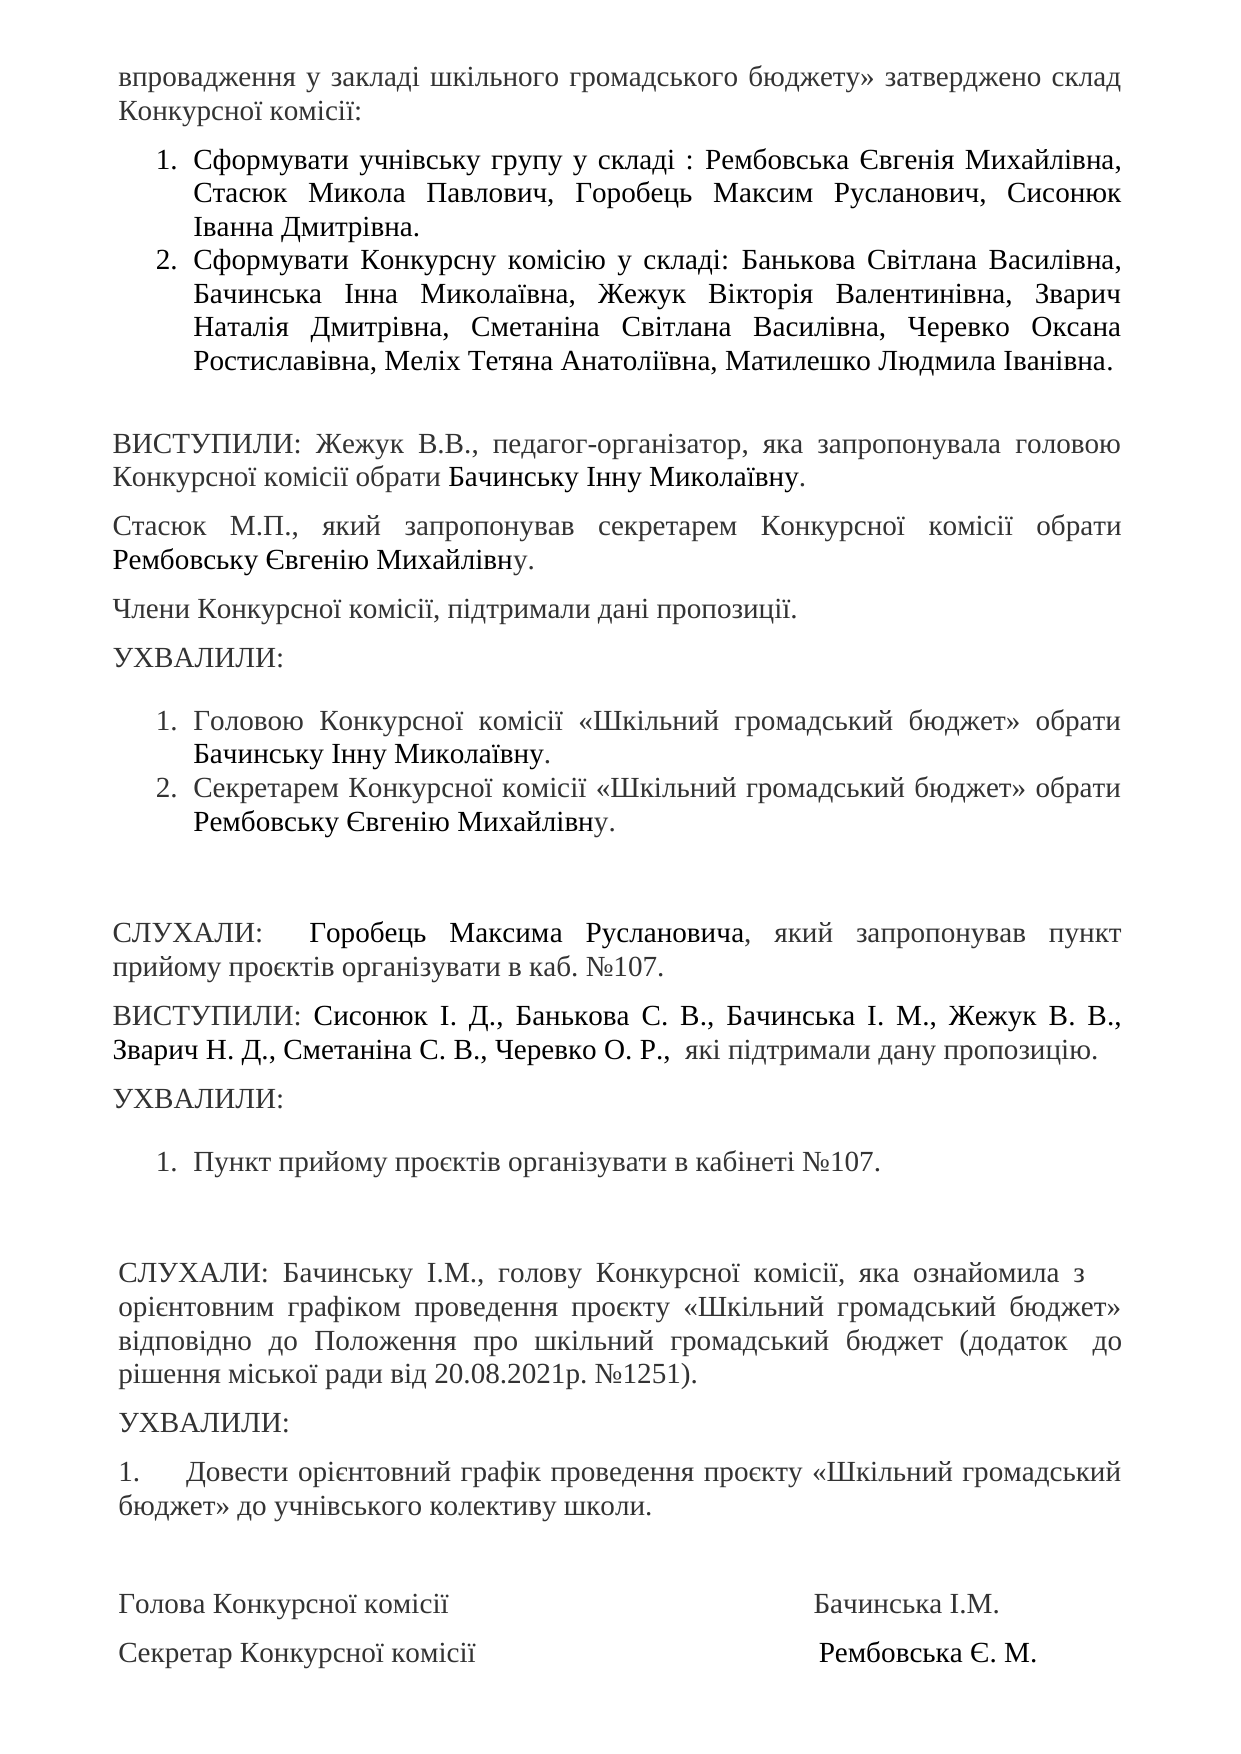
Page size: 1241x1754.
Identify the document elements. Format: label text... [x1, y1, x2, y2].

text Члени Конкурсної комісії, підтримали дані пропозиції. [112, 591, 1122, 625]
list Пункт прийому проєктів організувати в кабінеті №107. [156, 1144, 1122, 1177]
list Головою Конкурсної комісії «Шкільний громадський бюджет» обрати Бачинську Інну Миколаївну. [156, 703, 1122, 770]
text УХВАЛИЛИ: [118, 1405, 1122, 1439]
text Секретар Конкурсної комісії Рембовська Є. М. [118, 1636, 1122, 1669]
text ВИСТУПИЛИ: Жежук В.В., педагог-організатор, яка запропонувала головою Конкурсної комісії обрати Бачинську Інну Миколаївну. [112, 426, 1122, 493]
list Секретарем Конкурсної комісії «Шкільний громадський бюджет» обрати Рембовську Євгенію Михайлівну. [156, 770, 1122, 837]
text 1. Довести орієнтовний графік проведення проєкту «Шкільний громадський бюджет» до учнівського колективу школи. [118, 1454, 1122, 1522]
text Стасюк М.П., який запропонував секретарем Конкурсної комісії обрати Рембовську Євгенію Михайлівну. [112, 508, 1122, 576]
text УХВАЛИЛИ: [112, 640, 1122, 674]
text СЛУХАЛИ: Бачинську І.М., голову Конкурсної комісії, яка ознайомила з орієнтовним графіком проведення проєкту «Шкільний громадський бюджет» відповідно до Положення про шкільний громадський бюджет (додаток до рішення міської ради від 20.08.2021р. №1251). [118, 1256, 1122, 1390]
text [118, 59, 1122, 126]
text СЛУХАЛИ: Горобець Максима Руслановича, який запропонував пункт прийому проєктів організувати в каб. №107. [112, 916, 1122, 983]
text УХВАЛИЛИ: [112, 1081, 1122, 1114]
text Голова Конкурсної комісії Бачинська І.М. [118, 1586, 1122, 1620]
text ВИСТУПИЛИ: Сисонюк І. Д., Банькова С. В., Бачинська І. М., Жежук В. В., Зварич Н. Д., Сметаніна С. В., Черевко О. Р., які підтримали дану пропозицію. [112, 998, 1122, 1065]
list Сформувати учнівську групу у складі : Рембовська Євгенія Михайлівна, Стасюк Микола Павлович, Горобець Максим Русланович, Сисонюк Іванна Дмитрівна. [156, 142, 1122, 242]
list Сформувати Конкурсну комісію у складі: Банькова Світлана Василівна, Бачинська Інна Миколаївна, Жежук Вікторія Валентинівна, Зварич Наталія Дмитрівна, Сметаніна Світлана Василівна, Черевко Оксана Ростиславівна, Меліх Тетяна Анатоліївна, Матилешко Людмила Іванівна. [156, 242, 1122, 377]
